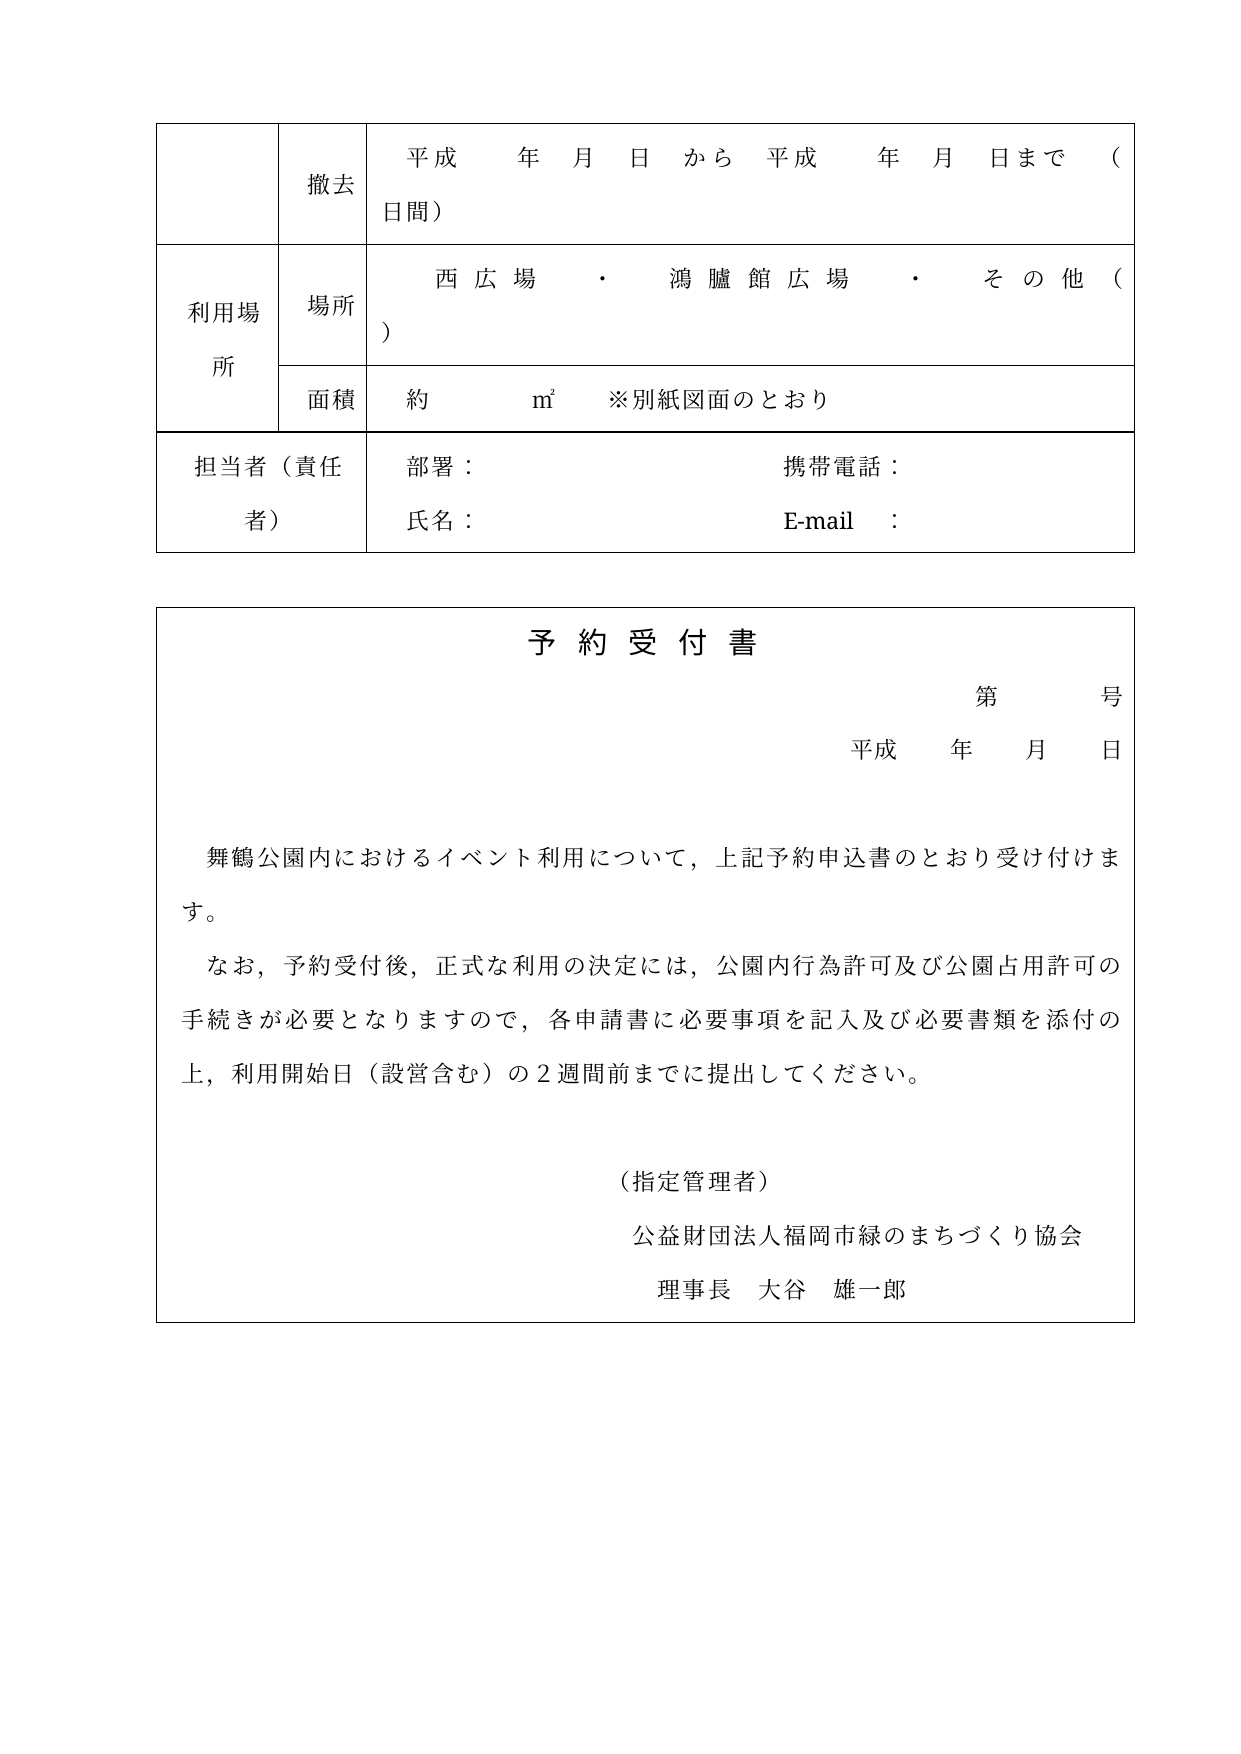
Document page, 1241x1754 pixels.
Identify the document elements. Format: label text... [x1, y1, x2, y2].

table_header 予約受付書 第 号 平成 年 月 日 舞鶴公園内におけるイベント利用について，上記予約申込書のとおり受け付けます。 なお，予約受付後，正式な利用の決定には，公園内行為許可及び公園占用許可の手続きが必要となりますので，各申請書に必要事項を記入及び必要書類を添付の上，利用開始日（設営含む）の２週間前までに提出してください。 （指定管理者） 公益財団法人福岡市緑のまちづくり協会 理事長 大谷 雄一郎 [157, 608, 1134, 1322]
table_cell 部署： 携帯電話： 氏名： E-mail ： [367, 433, 1134, 552]
table_cell 西広場 ・ 鴻臚館広場 ・ その他（ ） [367, 245, 1134, 364]
table_cell 面積 [279, 366, 366, 431]
table_cell 担当者（責任者） [157, 433, 366, 552]
table_cell 利用場所 [157, 245, 278, 431]
table_cell 約 ㎡ ※別紙図面のとおり [367, 366, 1134, 431]
table_cell 場所 [279, 245, 366, 364]
table_cell 平成 年 月 日 から 平成 年 月 日まで （ 日間） [367, 124, 1134, 244]
table_cell 撤去 [279, 124, 366, 244]
